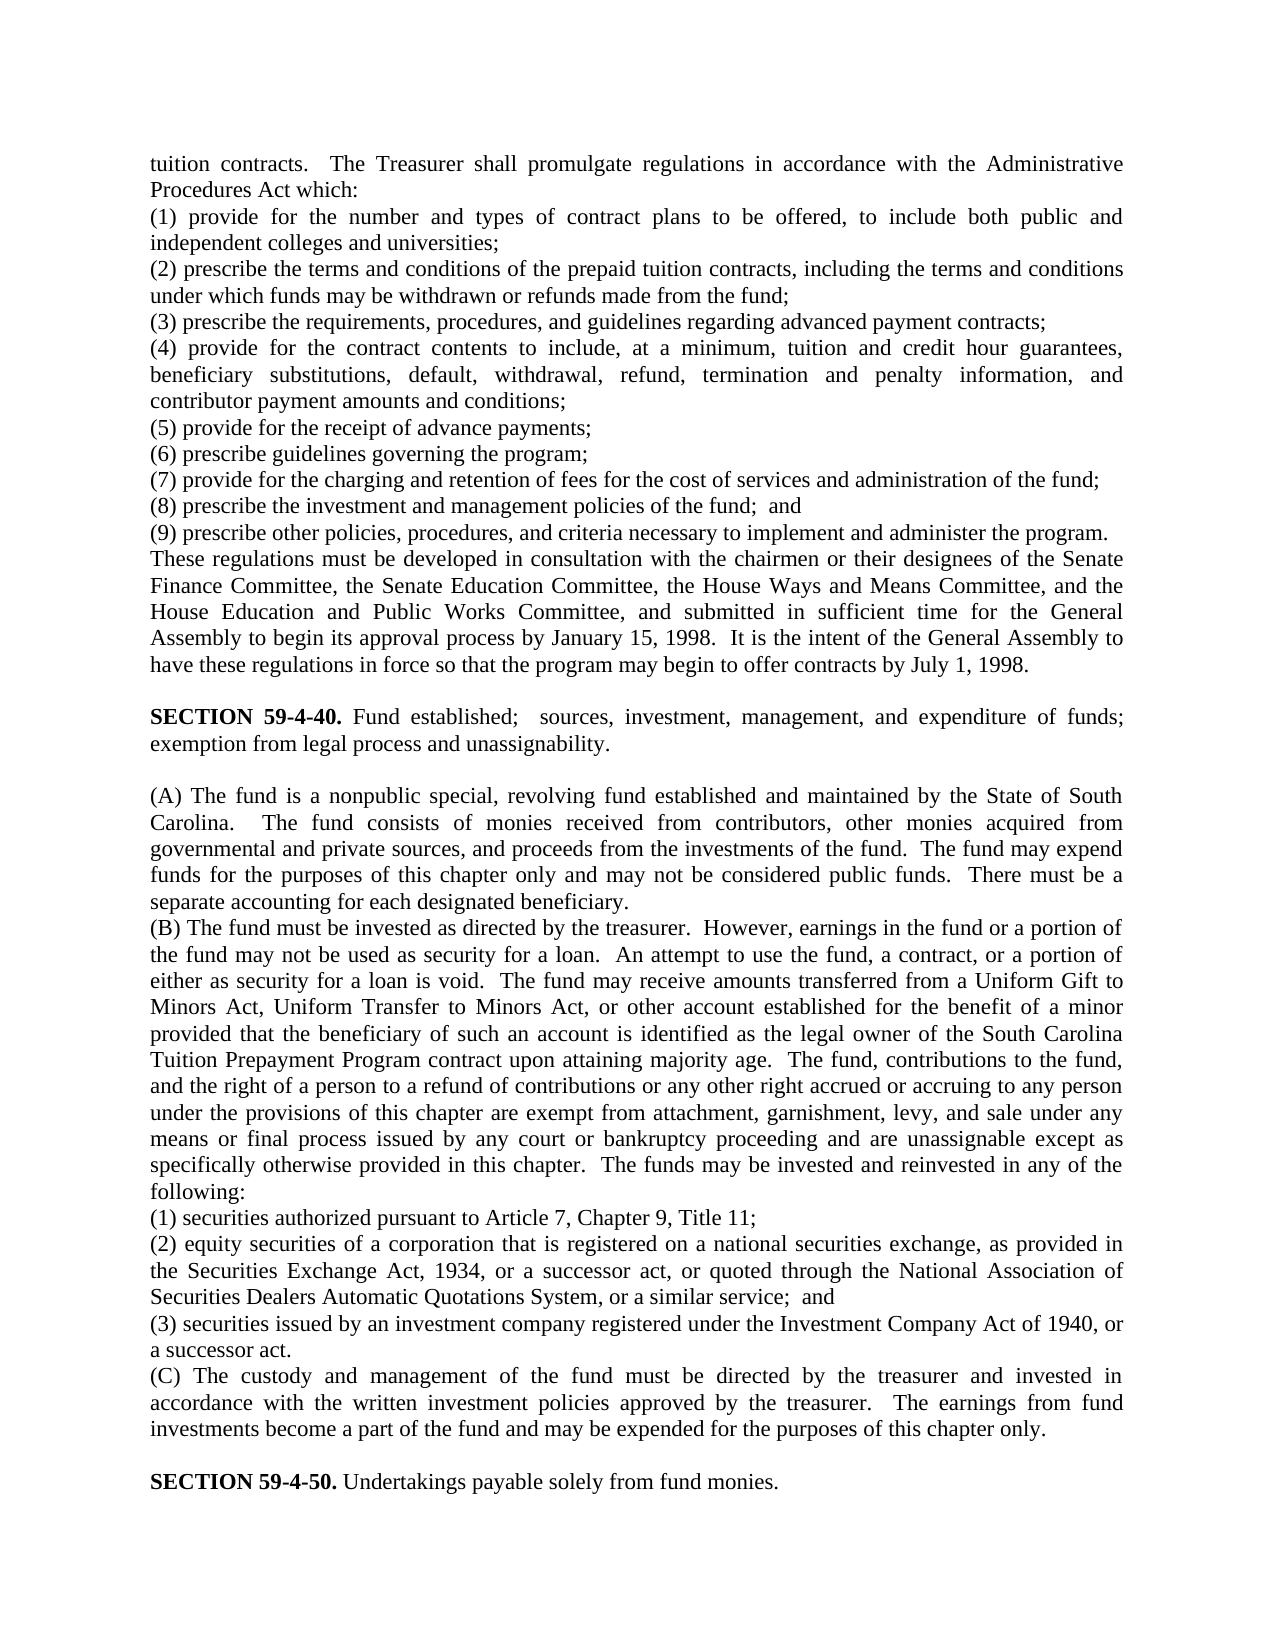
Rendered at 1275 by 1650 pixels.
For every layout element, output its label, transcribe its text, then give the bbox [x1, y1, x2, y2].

text (3) securities issued by an investment company registered under the Investment Company Act of 1940, or a successor act. [150, 1309, 1125, 1362]
text (8) prescribe the investment and management policies of the fund; and [150, 493, 1125, 519]
text (5) provide for the receipt of advance payments; [150, 413, 1125, 440]
text SECTION 59-4-50. Undertakings payable solely from fund monies. [150, 1468, 1125, 1494]
text (7) provide for the charging and retention of fees for the cost of services and administration of the fund; [150, 466, 1125, 493]
text (1) provide for the number and types of contract plans to be offered, to include both public and independent colleges and universities; [150, 203, 1125, 255]
text (6) prescribe guidelines governing the program; [150, 440, 1125, 466]
text (A) The fund is a nonpublic special, revolving fund established and maintained by the State of South Carolina. The fund consists of monies received from contributors, other monies acquired from governmental and private sources, and proceeds from the investments of the fund. The fund may expend funds for the purposes of this chapter only and may not be considered public funds. There must be a separate accounting for each designated beneficiary. [150, 782, 1125, 914]
text (B) The fund must be invested as directed by the treasurer. However, earnings in the fund or a portion of the fund may not be used as security for a loan. An attempt to use the fund, a contract, or a portion of either as security for a loan is void. The fund may receive amounts transferred from a Uniform Gift to Minors Act, Uniform Transfer to Minors Act, or other account established for the benefit of a minor provided that the beneficiary of such an account is identified as the legal owner of the South Carolina Tuition Prepayment Program contract upon attaining majority age. The fund, contributions to the fund, and the right of a person to a refund of contributions or any other right accrued or accruing to any person under the provisions of this chapter are exempt from attachment, garnishment, levy, and sale under any means or final process issued by any court or bankruptcy proceeding and are unassignable except as specifically otherwise provided in this chapter. The funds may be invested and reinvested in any of the following: [150, 914, 1125, 1204]
text (1) securities authorized pursuant to Article 7, Chapter 9, Title 11; [150, 1204, 1125, 1231]
text (9) prescribe other policies, procedures, and criteria necessary to implement and administer the program. [150, 519, 1125, 545]
text (2) equity securities of a corporation that is registered on a national securities exchange, as provided in the Securities Exchange Act, 1934, or a successor act, or quoted through the National Association of Securities Dealers Automatic Quotations System, or a similar service; and [150, 1231, 1125, 1309]
text (3) prescribe the requirements, procedures, and guidelines regarding advanced payment contracts; [150, 308, 1125, 334]
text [150, 150, 1125, 203]
text (4) provide for the contract contents to include, at a minimum, tuition and credit hour guarantees, beneficiary substitutions, default, withdrawal, refund, termination and penalty information, and contributor payment amounts and conditions; [150, 334, 1125, 413]
text SECTION 59-4-40. Fund established; sources, investment, management, and expenditure of funds; exemption from legal process and unassignability. [150, 703, 1125, 756]
text These regulations must be developed in consultation with the chairmen or their designees of the Senate Finance Committee, the Senate Education Committee, the House Ways and Means Committee, and the House Education and Public Works Committee, and submitted in sufficient time for the General Assembly to begin its approval process by January 15, 1998. It is the intent of the General Assembly to have these regulations in force so that the program may begin to offer contracts by July 1, 1998. [150, 545, 1125, 677]
text (C) The custody and management of the fund must be directed by the treasurer and invested in accordance with the written investment policies approved by the treasurer. The earnings from fund investments become a part of the fund and may be expended for the purposes of this chapter only. [150, 1362, 1125, 1441]
text (2) prescribe the terms and conditions of the prepaid tuition contracts, including the terms and conditions under which funds may be withdrawn or refunds made from the fund; [150, 255, 1125, 308]
